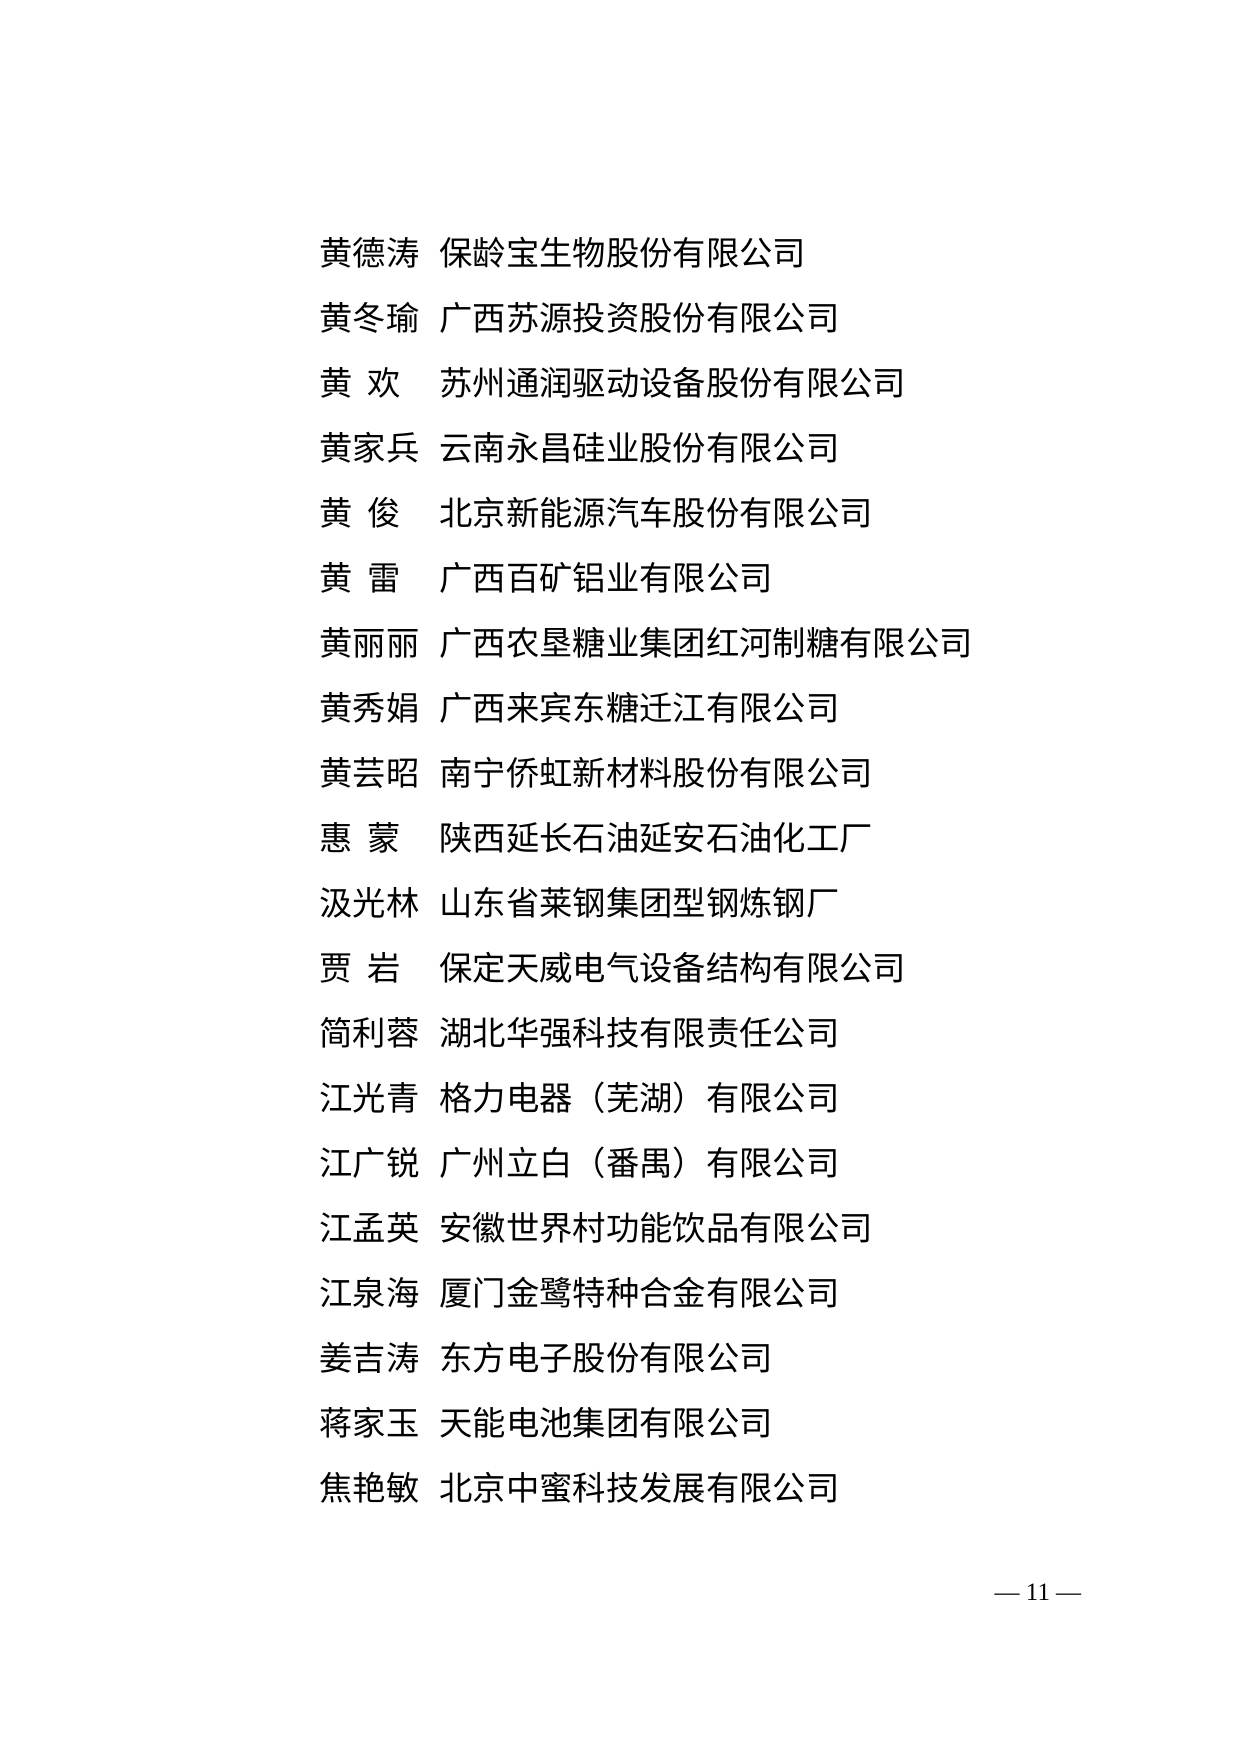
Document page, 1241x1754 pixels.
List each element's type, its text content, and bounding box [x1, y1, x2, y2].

text 简利蓉 湖北华强科技有限责任公司 [252, 998, 1081, 1063]
text 蒋家玉 天能电池集团有限公司 [252, 1388, 1081, 1453]
text 汲光林 山东省莱钢集团型钢炼钢厂 [252, 868, 1081, 933]
text 黄芸昭 南宁侨虹新材料股份有限公司 [252, 738, 1081, 803]
text 黄 雷 广西百矿铝业有限公司 [252, 543, 1081, 608]
text 江泉海 厦门金鹭特种合金有限公司 [252, 1258, 1081, 1323]
text 姜吉涛 东方电子股份有限公司 [252, 1323, 1081, 1388]
text 贾 岩 保定天威电气设备结构有限公司 [252, 933, 1081, 998]
text 惠 蒙 陕西延长石油延安石油化工厂 [252, 803, 1081, 868]
text 黄冬瑜 广西苏源投资股份有限公司 [252, 283, 1081, 348]
text 黄秀娟 广西来宾东糖迁江有限公司 [252, 673, 1081, 738]
text 黄丽丽 广西农垦糖业集团红河制糖有限公司 [252, 608, 1081, 673]
text 江孟英 安徽世界村功能饮品有限公司 [252, 1193, 1081, 1258]
text 黄 欢 苏州通润驱动设备股份有限公司 [252, 348, 1081, 413]
text 黄 俊 北京新能源汽车股份有限公司 [252, 478, 1081, 543]
text 江广锐 广州立白（番禺）有限公司 [252, 1128, 1081, 1193]
text 黄家兵 云南永昌硅业股份有限公司 [252, 413, 1081, 478]
text 黄德涛 保龄宝生物股份有限公司 [252, 218, 1081, 283]
text 焦艳敏 北京中蜜科技发展有限公司 [252, 1453, 1081, 1518]
text 江光青 格力电器（芜湖）有限公司 [252, 1063, 1081, 1128]
